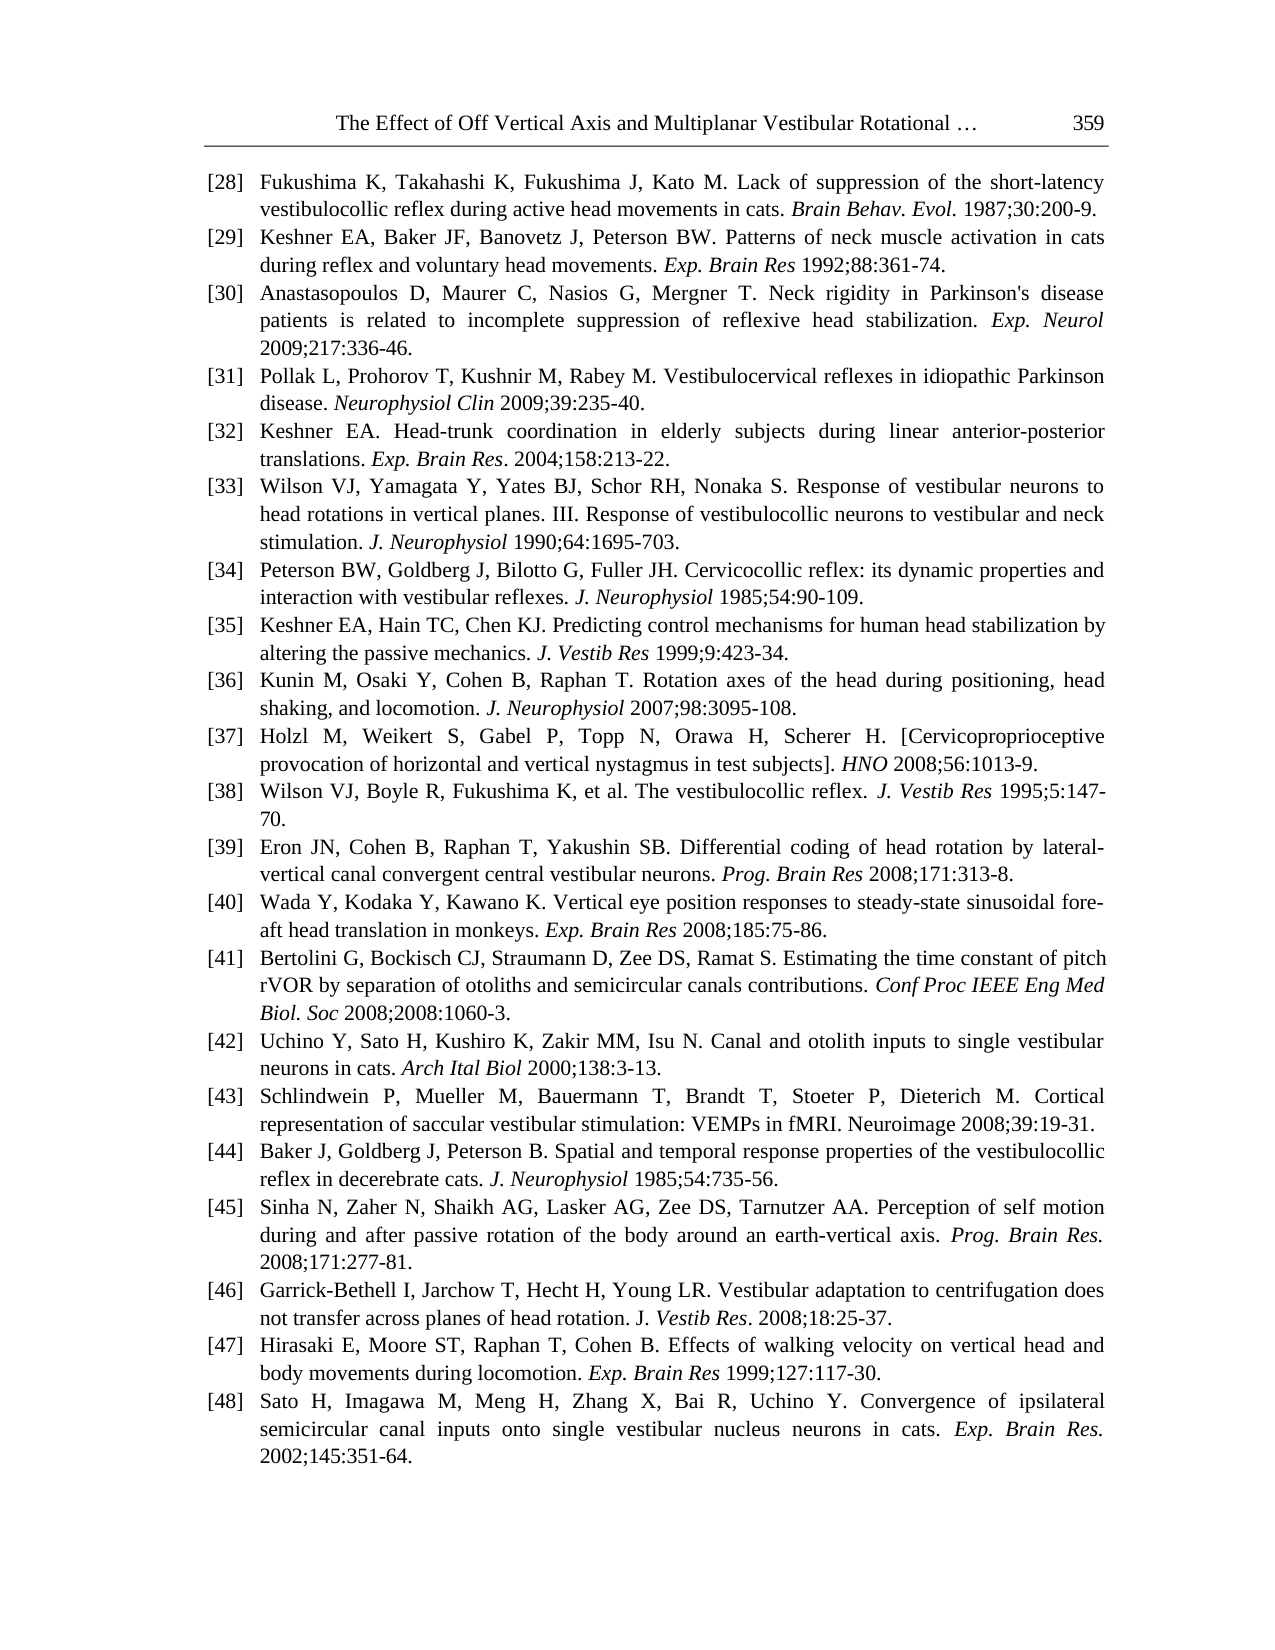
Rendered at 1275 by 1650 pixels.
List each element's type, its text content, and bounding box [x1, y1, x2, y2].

list Baker J, Goldberg J, Peterson B. Spatial and temporal response properties of the vestibulocollic reflex in decerebrate cats. J. Neurophysiol 1985;54:735-56. [207, 1138, 1106, 1191]
list Wilson VJ, Boyle R, Fukushima K, et al. The vestibulocollic reflex. J. Vestib Res 1995;5:147- 70. [207, 778, 1106, 831]
list Keshner EA. Head-trunk coordination in elderly subjects during linear anterior-posterior translations. Exp. Brain Res. 2004;158:213-22. [207, 418, 1106, 471]
list Wilson VJ, Yamagata Y, Yates BJ, Schor RH, Nonaka S. Response of vestibular neurons to head rotations in vertical planes. III. Response of vestibulocollic neurons to vestibular and neck stimulation. J. Neurophysiol 1990;64:1695-703. [207, 473, 1106, 554]
list Pollak L, Prohorov T, Kushnir M, Rabey M. Vestibulocervical reflexes in idiopathic Parkinson disease. Neurophysiol Clin 2009;39:235-40. [207, 363, 1106, 416]
list Sinha N, Zaher N, Shaikh AG, Lasker AG, Zee DS, Tarnutzer AA. Perception of self motion during and after passive rotation of the body around an earth-vertical axis. Prog. Brain Res. 2008;171:277-81. [207, 1194, 1106, 1274]
list Uchino Y, Sato H, Kushiro K, Zakir MM, Isu N. Canal and otolith inputs to single vestibular neurons in cats. Arch Ital Biol 2000;138:3-13. [207, 1028, 1106, 1081]
list Wada Y, Kodaka Y, Kawano K. Vertical eye position responses to steady-state sinusoidal fore- aft head translation in monkeys. Exp. Brain Res 2008;185:75-86. [207, 889, 1106, 942]
list Keshner EA, Baker JF, Banovetz J, Peterson BW. Patterns of neck muscle activation in cats during reflex and voluntary head movements. Exp. Brain Res 1992;88:361-74. [207, 224, 1106, 277]
list Anastasopoulos D, Maurer C, Nasios G, Mergner T. Neck rigidity in Parkinson's disease patients is related to incomplete suppression of reflexive head stabilization. Exp. Neurol 2009;217:336-46. [207, 279, 1106, 360]
list Peterson BW, Goldberg J, Bilotto G, Fuller JH. Cervicocollic reflex: its dynamic properties and interaction with vestibular reflexes. J. Neurophysiol 1985;54:90-109. [207, 557, 1106, 609]
list Fukushima K, Takahashi K, Fukushima J, Kato M. Lack of suppression of the short-latency vestibulocollic reflex during active head movements in cats. Brain Behav. Evol. 1987;30:200-9. [207, 169, 1106, 222]
list Garrick-Bethell I, Jarchow T, Hecht H, Young LR. Vestibular adaptation to centrifugation does not transfer across planes of head rotation. J. Vestib Res. 2008;18:25-37. [207, 1277, 1106, 1330]
list Kunin M, Osaki Y, Cohen B, Raphan T. Rotation axes of the head during positioning, head shaking, and locomotion. J. Neurophysiol 2007;98:3095-108. [207, 667, 1106, 720]
list Bertolini G, Bockisch CJ, Straumann D, Zee DS, Ramat S. Estimating the time constant of pitch rVOR by separation of otoliths and semicircular canals contributions. Conf Proc IEEE Eng Med Biol. Soc 2008;2008:1060-3. [207, 944, 1107, 1025]
list Keshner EA, Hain TC, Chen KJ. Predicting control mechanisms for human head stabilization by altering the passive mechanics. J. Vestib Res 1999;9:423-34. [207, 612, 1106, 665]
list Schlindwein P, Mueller M, Bauermann T, Brandt T, Stoeter P, Dieterich M. Cortical representation of saccular vestibular stimulation: VEMPs in fMRI. Neuroimage 2008;39:19-31. [207, 1083, 1106, 1136]
list Sato H, Imagawa M, Meng H, Zhang X, Bai R, Uchino Y. Convergence of ipsilateral semicircular canal inputs onto single vestibular nucleus neurons in cats. Exp. Brain Res. 2002;145:351-64. [207, 1388, 1106, 1468]
list Eron JN, Cohen B, Raphan T, Yakushin SB. Differential coding of head rotation by lateral- vertical canal convergent central vestibular neurons. Prog. Brain Res 2008;171:313-8. [207, 834, 1106, 887]
list Holzl M, Weikert S, Gabel P, Topp N, Orawa H, Scherer H. [Cervicoproprioceptive provocation of horizontal and vertical nystagmus in test subjects]. HNO 2008;56:1013-9. [207, 723, 1106, 776]
list Hirasaki E, Moore ST, Raphan T, Cohen B. Effects of walking velocity on vertical head and body movements during locomotion. Exp. Brain Res 1999;127:117-30. [207, 1332, 1106, 1385]
